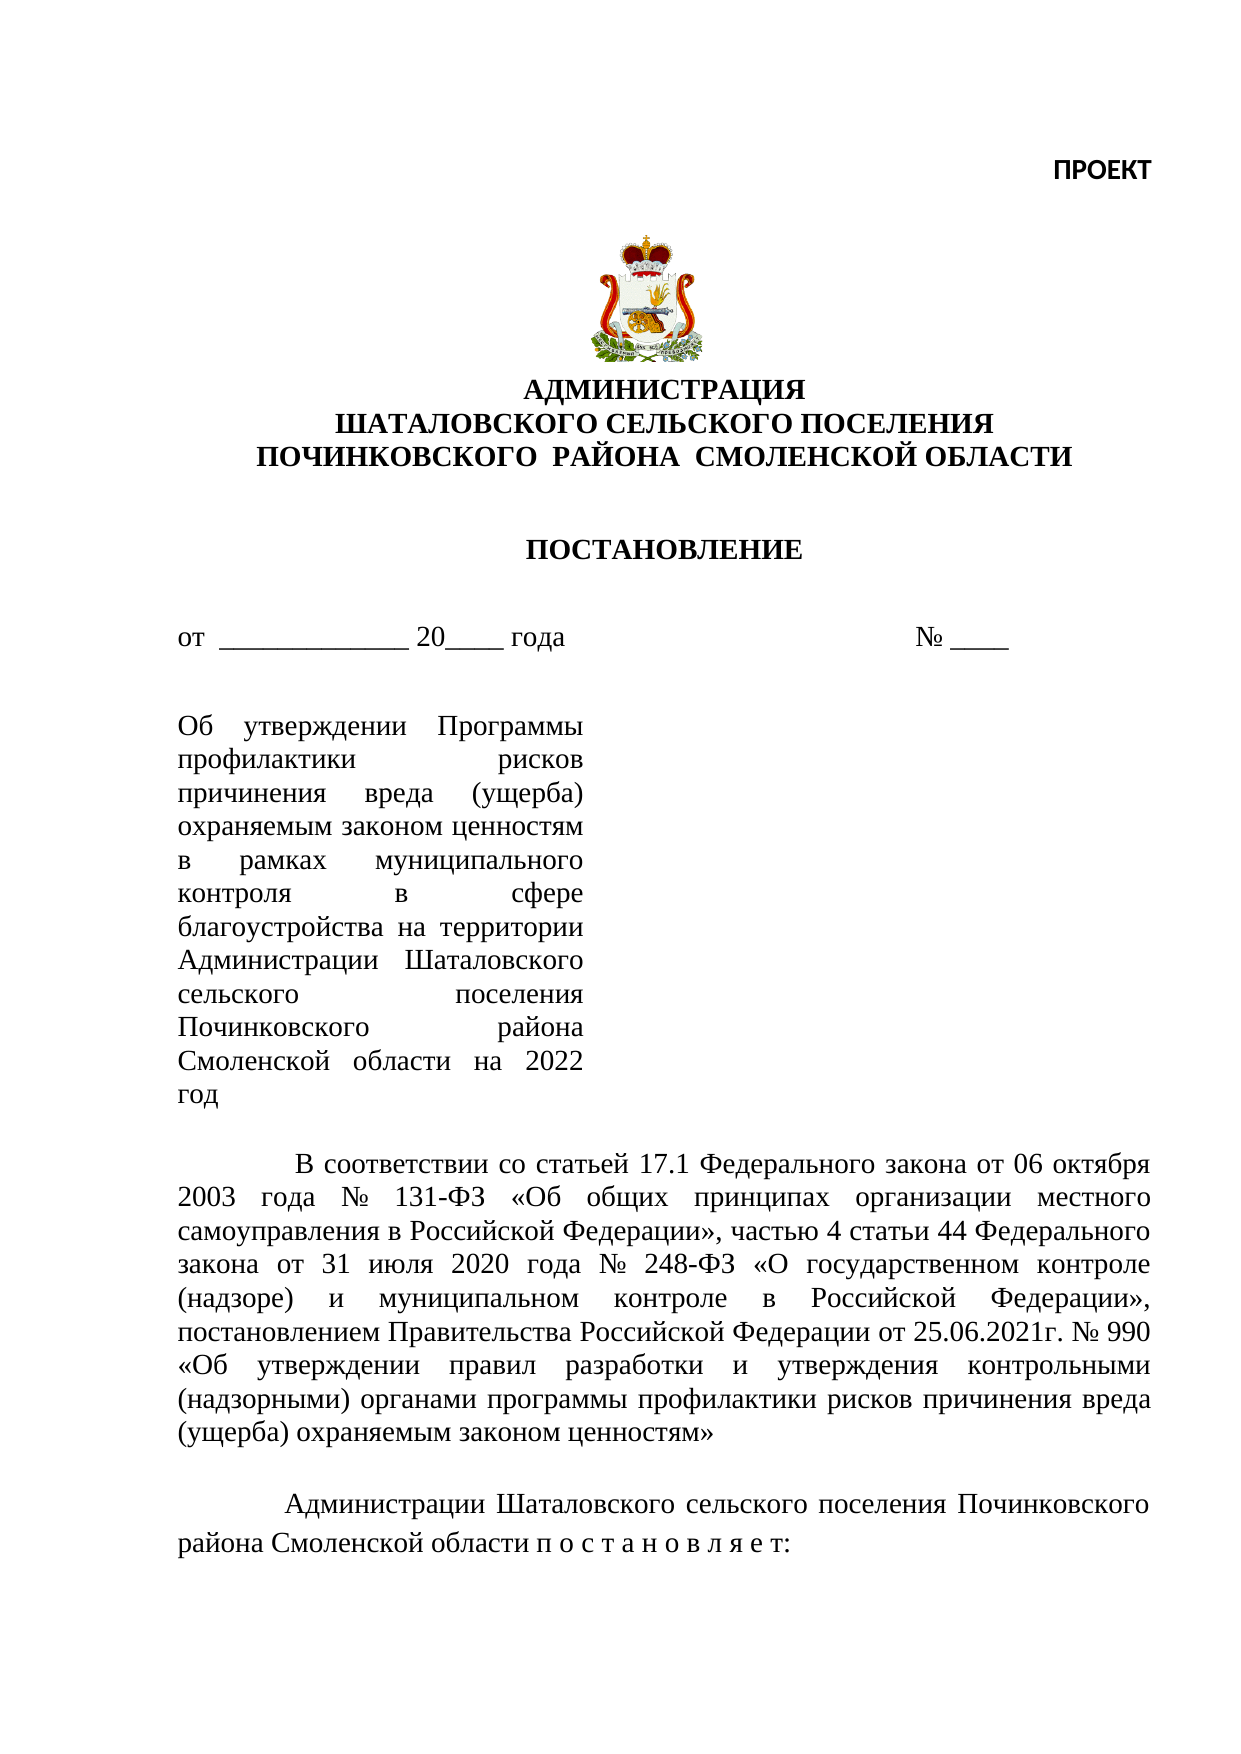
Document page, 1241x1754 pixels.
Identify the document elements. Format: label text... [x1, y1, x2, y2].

text АДМИНИСТРАЦИЯ [177, 372, 1152, 406]
text ШАТАЛОВСКОГО СЕЛЬСКОГО ПОСЕЛЕНИЯ ПОЧИНКОВСКОГО РАЙОНА СМОЛЕНСКОЙ ОБЛАСТИ [177, 406, 1152, 473]
text В соответствии со статьей 17.1 Федерального закона от 06 октября 2003 года № 131-ФЗ «Об общих принципах организации местного самоуправления в Российской Федерации», частью 4 статьи 44 Федерального закона от 31 июля 2020 года № 248-ФЗ «О государственном контроле (надзоре) и муниципальном контроле в Российской Федерации», постановлением Правительства Российской Федерации от 25.06.2021г. № 990 «Об утверждении правил разработки и утверждения контрольными (надзорными) органами программы профилактики рисков причинения вреда (ущерба) охраняемым законом ценностям» [177, 1146, 1152, 1448]
text ПРОЕКТ [177, 118, 1152, 187]
subtitle ПОСТАНОВЛЕНИЕ [177, 532, 1152, 566]
text Администрации Шаталовского сельского поселения Починковского района Смоленской области п о с т а н о в л я е т: [177, 1486, 1152, 1558]
picture [589, 233, 704, 362]
text от _____________ 20____ года № ____ [177, 619, 1152, 652]
table_header Об утверждении Программы профилактики рисков причинения вреда (ущерба) охраняемым законом ценностям в рамках муниципального контроля в сфере благоустройства на территории Администрации Шаталовского сельского поселения Починковского района Смоленской области на 2022 год [166, 708, 595, 1110]
